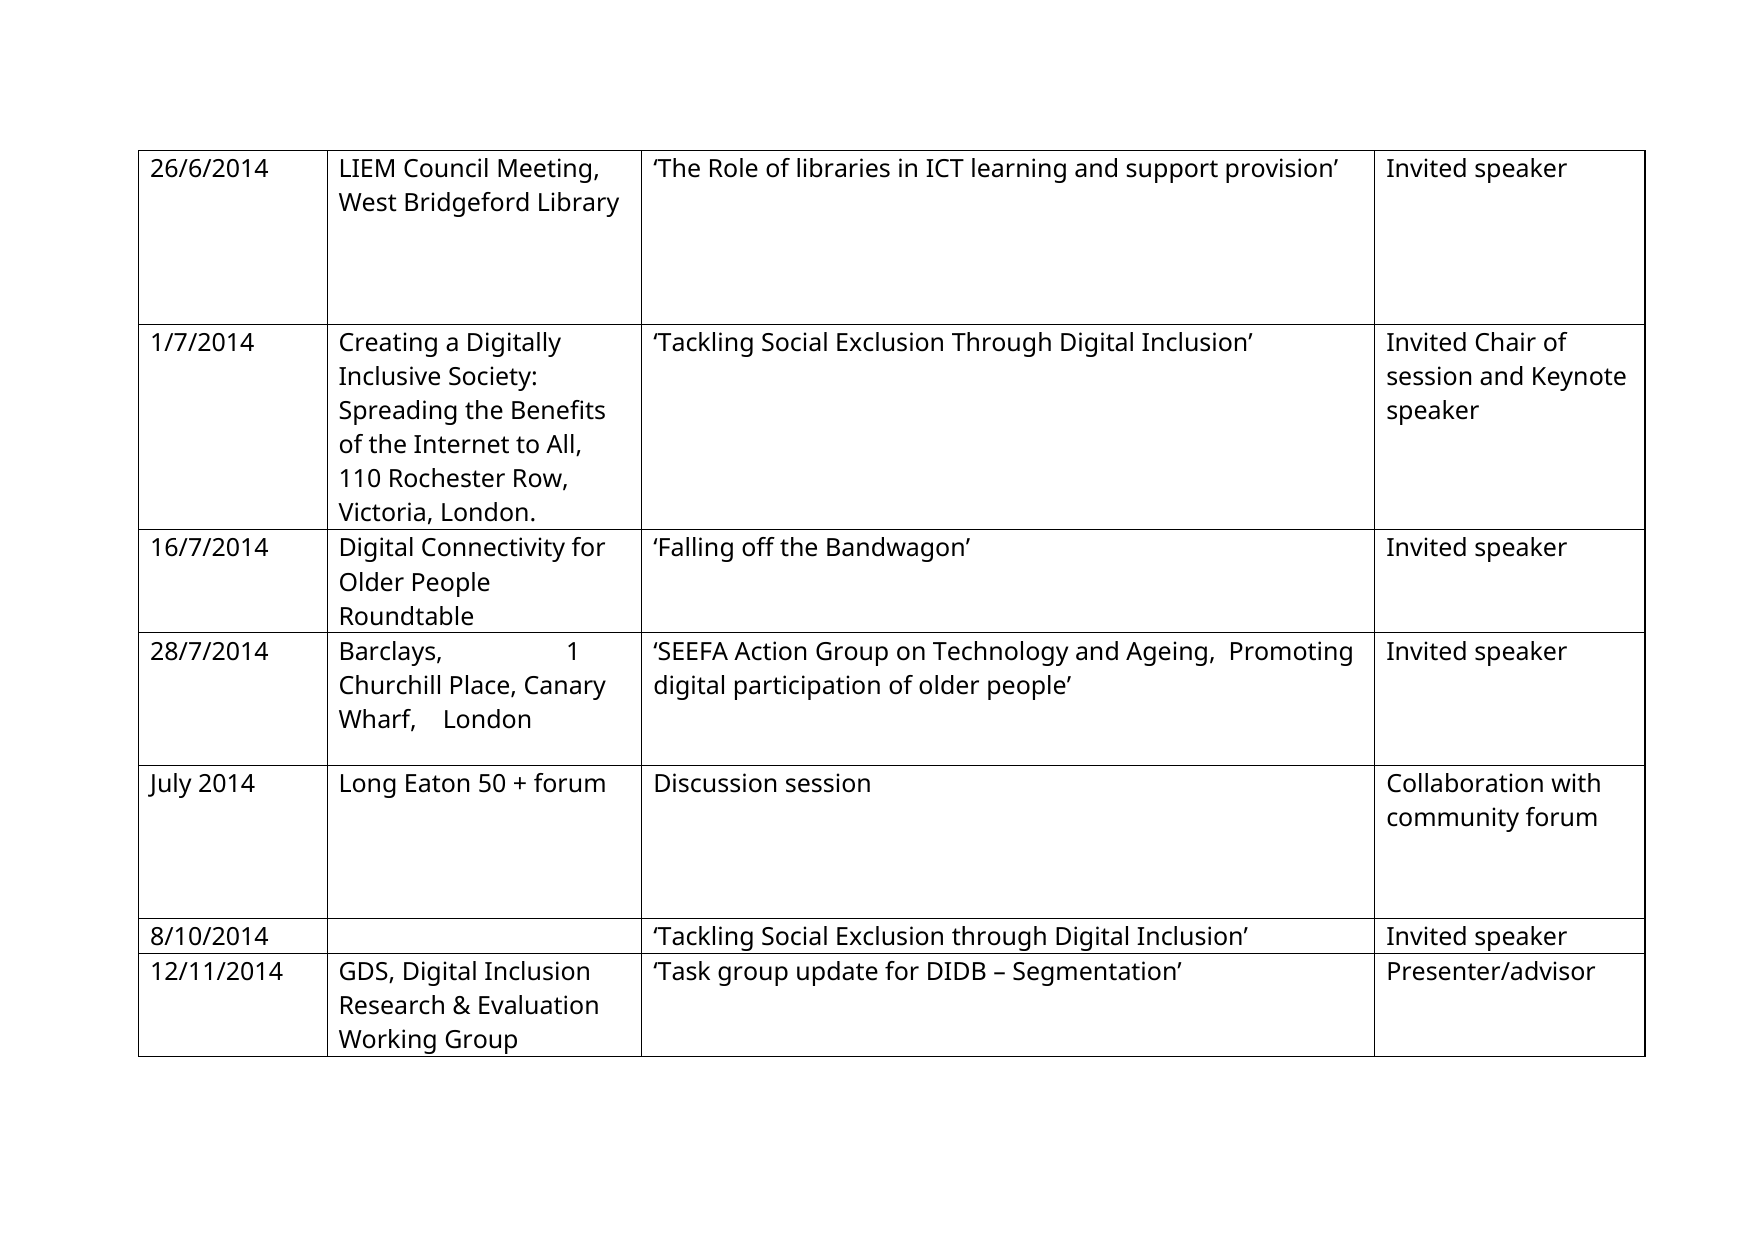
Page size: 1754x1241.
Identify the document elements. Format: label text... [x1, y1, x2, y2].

table_cell ‘Task group update for DIDB – Segmentation’ [642, 954, 1374, 1056]
table_cell Discussion session [642, 766, 1374, 918]
table_cell ‘SEEFA Action Group on Technology and Ageing, Promoting digital participation of older people’ [642, 633, 1374, 765]
table_cell Creating a Digitally Inclusive Society: Spreading the Benefits of the Internet to All, 110 Rochester Row, Victoria, London. [328, 325, 641, 529]
table_cell 8/10/2014 [139, 919, 327, 953]
table_cell 28/7/2014 [139, 633, 327, 765]
table_cell Long Eaton 50 + forum [328, 766, 641, 918]
table_cell Invited speaker [1375, 151, 1644, 324]
table_cell GDS, Digital Inclusion Research & Evaluation Working Group [328, 954, 641, 1056]
table_cell Invited speaker [1375, 633, 1644, 765]
table_cell ‘Tackling Social Exclusion Through Digital Inclusion’ [642, 325, 1374, 529]
table_cell Presenter/advisor [1375, 954, 1644, 1056]
table_cell ‘Tackling Social Exclusion through Digital Inclusion’ [642, 919, 1374, 953]
table_cell 26/6/2014 [139, 151, 327, 324]
table_cell ‘The Role of libraries in ICT learning and support provision’ [642, 151, 1374, 324]
table_cell 16/7/2014 [139, 530, 327, 632]
table_cell 1/7/2014 [139, 325, 327, 529]
table_cell ‘Falling off the Bandwagon’ [642, 530, 1374, 632]
table_cell 12/11/2014 [139, 954, 327, 1056]
table_cell Digital Connectivity for Older People Roundtable [328, 530, 641, 632]
table_cell Barclays, 1 Churchill Place, Canary Wharf, London [328, 633, 641, 765]
table_cell [328, 919, 641, 953]
table_cell Collaboration with community forum [1375, 766, 1644, 918]
table_cell Invited Chair of session and Keynote speaker [1375, 325, 1644, 529]
table_cell July 2014 [139, 766, 327, 918]
table_cell Invited speaker [1375, 530, 1644, 632]
table_cell Invited speaker [1375, 919, 1644, 953]
table_cell LIEM Council Meeting, West Bridgeford Library [328, 151, 641, 324]
